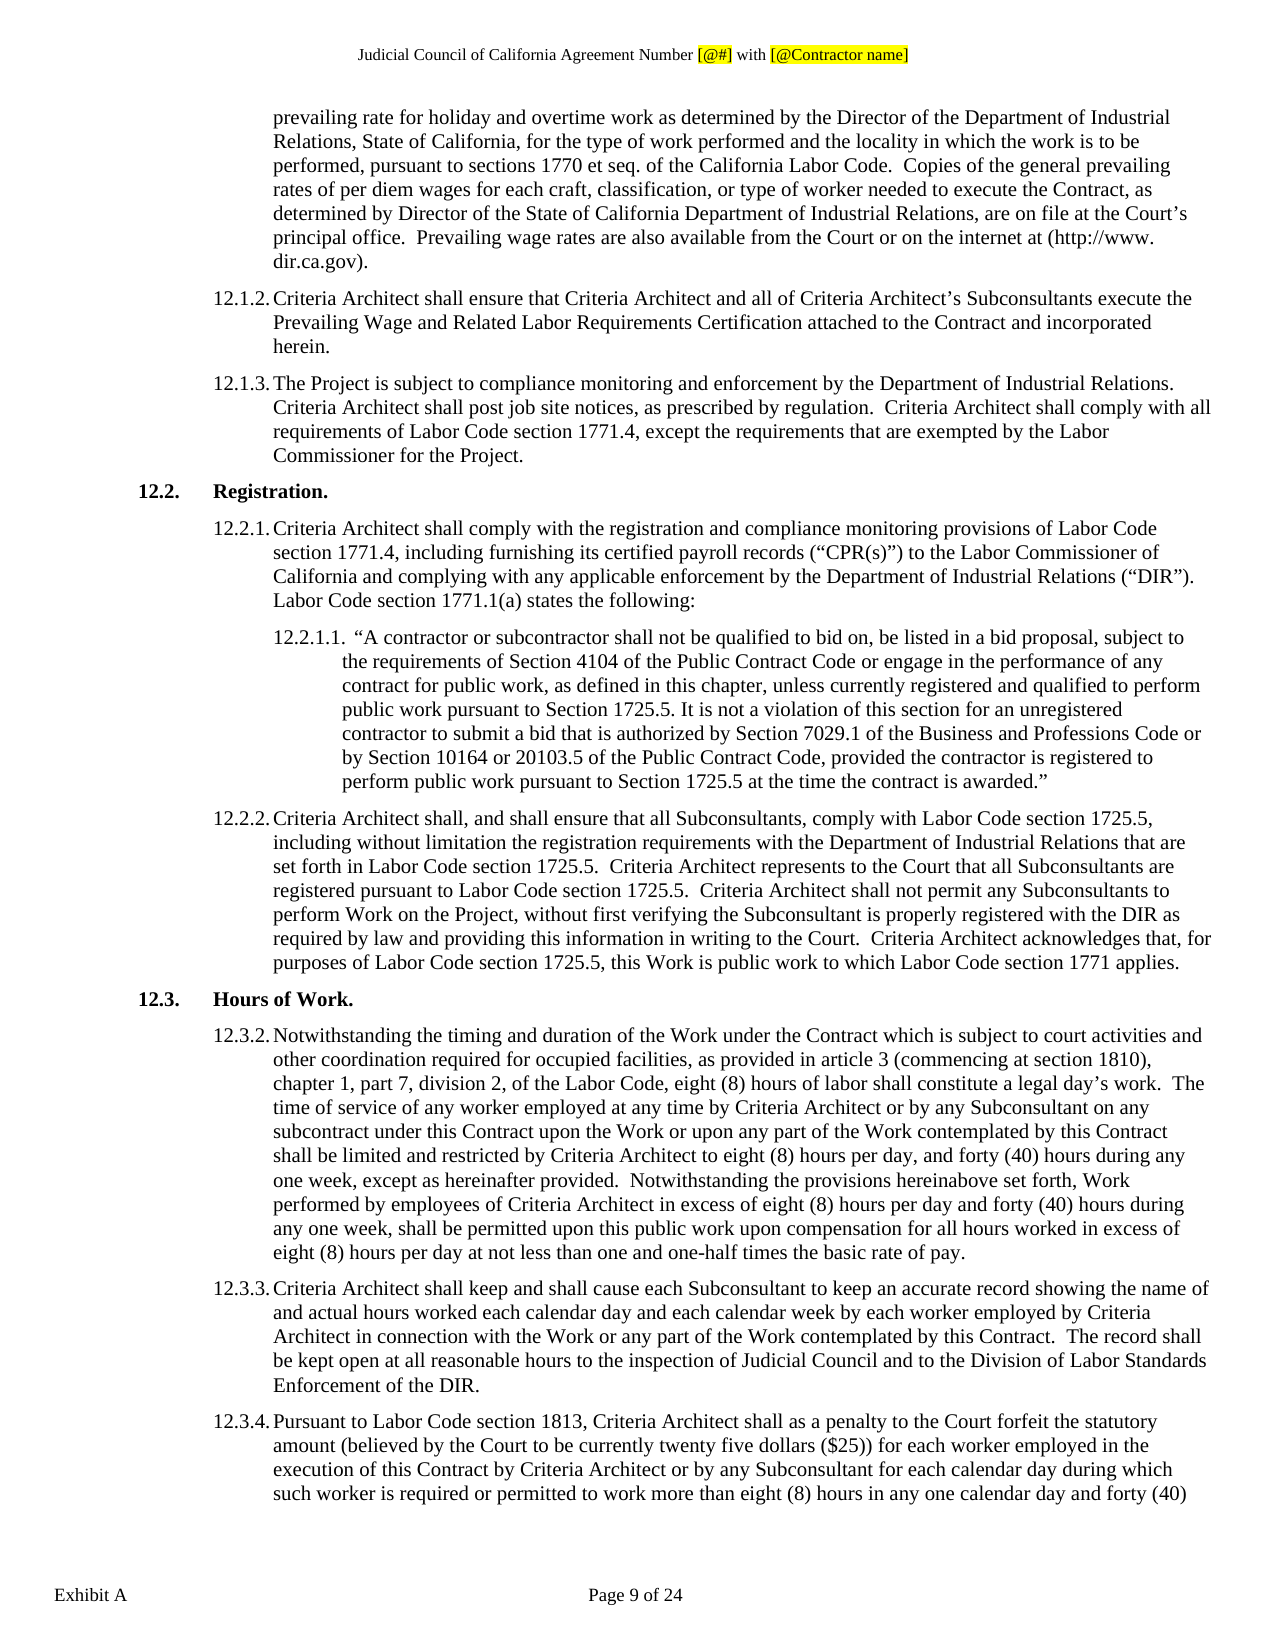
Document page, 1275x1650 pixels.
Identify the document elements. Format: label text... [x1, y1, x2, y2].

list Criteria Architect shall, and shall ensure that all Subconsultants, comply with Labor Code section 1725.5, including without limitation the registration requirements with the Department of Industrial Relations that are set forth in Labor Code section 1725.5. Criteria Architect represents to the Court that all Subconsultants are registered pursuant to Labor Code section 1725.5. Criteria Architect shall not permit any Subconsultants to perform Work on the Project, without first verifying the Subconsultant is properly registered with the DIR as required by law and providing this information in writing to the Court. Criteria Architect acknowledges that, for purposes of Labor Code section 1725.5, this Work is public work to which Labor Code section 1771 applies. [213, 806, 1212, 974]
list “A contractor or subcontractor shall not be qualified to bid on, be listed in a bid proposal, subject to the requirements of Section 4104 of the Public Contract Code or engage in the performance of any contract for public work, as defined in this chapter, unless currently registered and qualified to perform public work pursuant to Section 1725.5. It is not a violation of this section for an unregistered contractor to submit a bid that is authorized by Section 7029.1 of the Business and Professions Code or by Section 10164 or 20103.5 of the Public Contract Code, provided the contractor is registered to perform public work pursuant to Section 1725.5 at the time the contract is awarded.” [273, 625, 1212, 793]
list Notwithstanding the timing and duration of the Work under the Contract which is subject to court activities and other coordination required for occupied facilities, as provided in article 3 (commencing at section 1810), chapter 1, part 7, division 2, of the Labor Code, eight (8) hours of labor shall constitute a legal day’s work. The time of service of any worker employed at any time by Criteria Architect or by any Subconsultant on any subcontract under this Contract upon the Work or upon any part of the Work contemplated by this Contract shall be limited and restricted by Criteria Architect to eight (8) hours per day, and forty (40) hours during any one week, except as hereinafter provided. Notwithstanding the provisions hereinabove set forth, Work performed by employees of Criteria Architect in excess of eight (8) hours per day and forty (40) hours during any one week, shall be permitted upon this public work upon compensation for all hours worked in excess of eight (8) hours per day at not less than one and one-half times the basic rate of pay. [213, 1023, 1212, 1264]
list Criteria Architect shall ensure that Criteria Architect and all of Criteria Architect’s Subconsultants execute the Prevailing Wage and Related Labor Requirements Certification attached to the Contract and incorporated herein. [213, 286, 1212, 358]
list Registration. [138, 479, 1167, 503]
list Criteria Architect shall keep and shall cause each Subconsultant to keep an accurate record showing the name of and actual hours worked each calendar day and each calendar week by each worker employed by Criteria Architect in connection with the Work or any part of the Work contemplated by this Contract. The record shall be kept open at all reasonable hours to the inspection of Judicial Council and to the Division of Labor Standards Enforcement of the DIR. [213, 1276, 1212, 1397]
list Criteria Architect shall comply with the registration and compliance monitoring provisions of Labor Code section 1771.4, including furnishing its certified payroll records (“CPR(s)”) to the Labor Commissioner of California and complying with any applicable enforcement by the Department of Industrial Relations (“DIR”). Labor Code section 1771.1(a) states the following: [213, 516, 1212, 612]
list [213, 1409, 1212, 1505]
list Hours of Work. [138, 987, 1167, 1011]
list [213, 105, 1212, 273]
list The Project is subject to compliance monitoring and enforcement by the Department of Industrial Relations. Criteria Architect shall post job site notices, as prescribed by regulation. Criteria Architect shall comply with all requirements of Labor Code section 1771.4, except the requirements that are exempted by the Labor Commissioner for the Project. [213, 371, 1212, 467]
